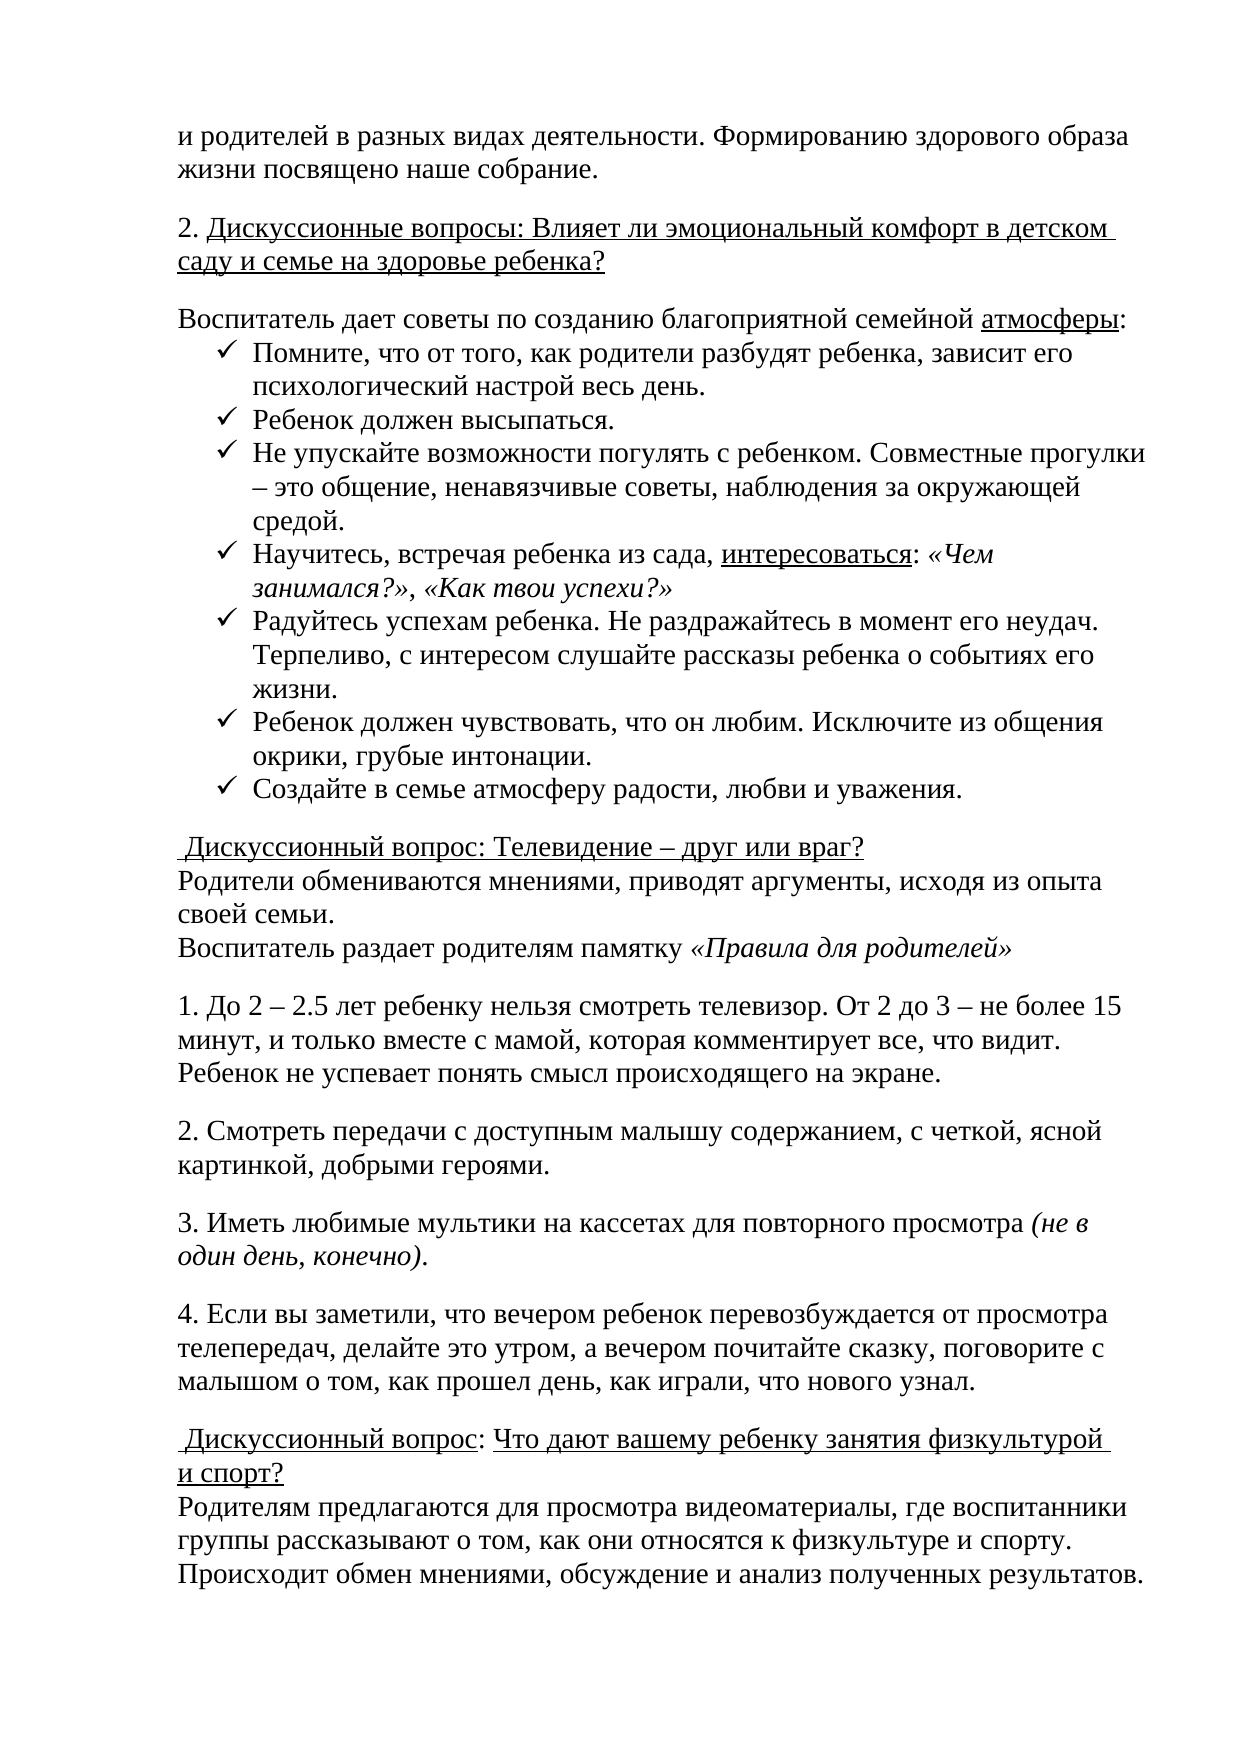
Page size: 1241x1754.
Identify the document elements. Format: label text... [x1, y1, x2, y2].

text 4. Если вы заметили, что вечером ребенок перевозбуждается от просмотра телепередач, делайте это утром, а вечером почитайте сказку, поговорите с малышом о том, как прошел день, как играли, что нового узнал. [177, 1296, 1152, 1397]
list Создайте в семье атмосферу радости, любви и уважения. [215, 771, 1152, 805]
list Не упускайте возможности погулять с ребенком. Совместные прогулки – это общение, ненавязчивые советы, наблюдения за окружающей средой. [215, 436, 1152, 536]
list Радуйтесь успехам ребенка. Не раздражайтесь в момент его неудач. Терпеливо, с интересом слушайте рассказы ребенка о событиях его жизни. [215, 603, 1152, 704]
text 3. Иметь любимые мультики на кассетах для повторного просмотра (не в один день, конечно). [177, 1205, 1152, 1272]
text Воспитатель раздает родителям памятку «Правила для родителей» [177, 930, 1152, 964]
text Родители обмениваются мнениями, приводят аргументы, исходя из опыта своей семьи. [177, 863, 1152, 930]
text 1. До 2 – 2.5 лет ребенку нельзя смотреть телевизор. От 2 до 3 – не более 15 минут, и только вместе с мамой, которая комментирует все, что видит. Ребенок не успевает понять смысл происходящего на экране. [177, 988, 1152, 1089]
text 2. Смотреть передачи с доступным малышу содержанием, с четкой, ясной картинкой, добрыми героями. [177, 1113, 1152, 1180]
list Помните, что от того, как родители разбудят ребенка, зависит его психологический настрой весь день. [215, 335, 1152, 402]
text Воспитатель дает советы по созданию благоприятной семейной атмосферы: [177, 301, 1152, 335]
list Ребенок должен чувствовать, что он любим. Исключите из общения окрики, грубые интонации. [215, 704, 1152, 771]
text Родителям предлагаются для просмотра видеоматериалы, где воспитанники группы рассказывают о том, как они относятся к физкультуре и спорту. Происходит обмен мнениями, обсуждение и анализ полученных результатов. [177, 1489, 1152, 1589]
text 2. Дискуссионные вопросы: Влияет ли эмоциональный комфорт в детском саду и семье на здоровье ребенка? [177, 210, 1152, 277]
list Ребенок должен высыпаться. [215, 402, 1152, 436]
list Научитесь, встречая ребенка из сада, интересоваться: «Чем занимался?», «Как твои успехи?» [215, 536, 1152, 603]
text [177, 118, 1152, 185]
text Дискуссионный вопрос: Телевидение – друг или враг? [177, 829, 1152, 863]
text Дискуссионный вопрос: Что дают вашему ребенку занятия физкультурой и спорт? [177, 1422, 1152, 1489]
